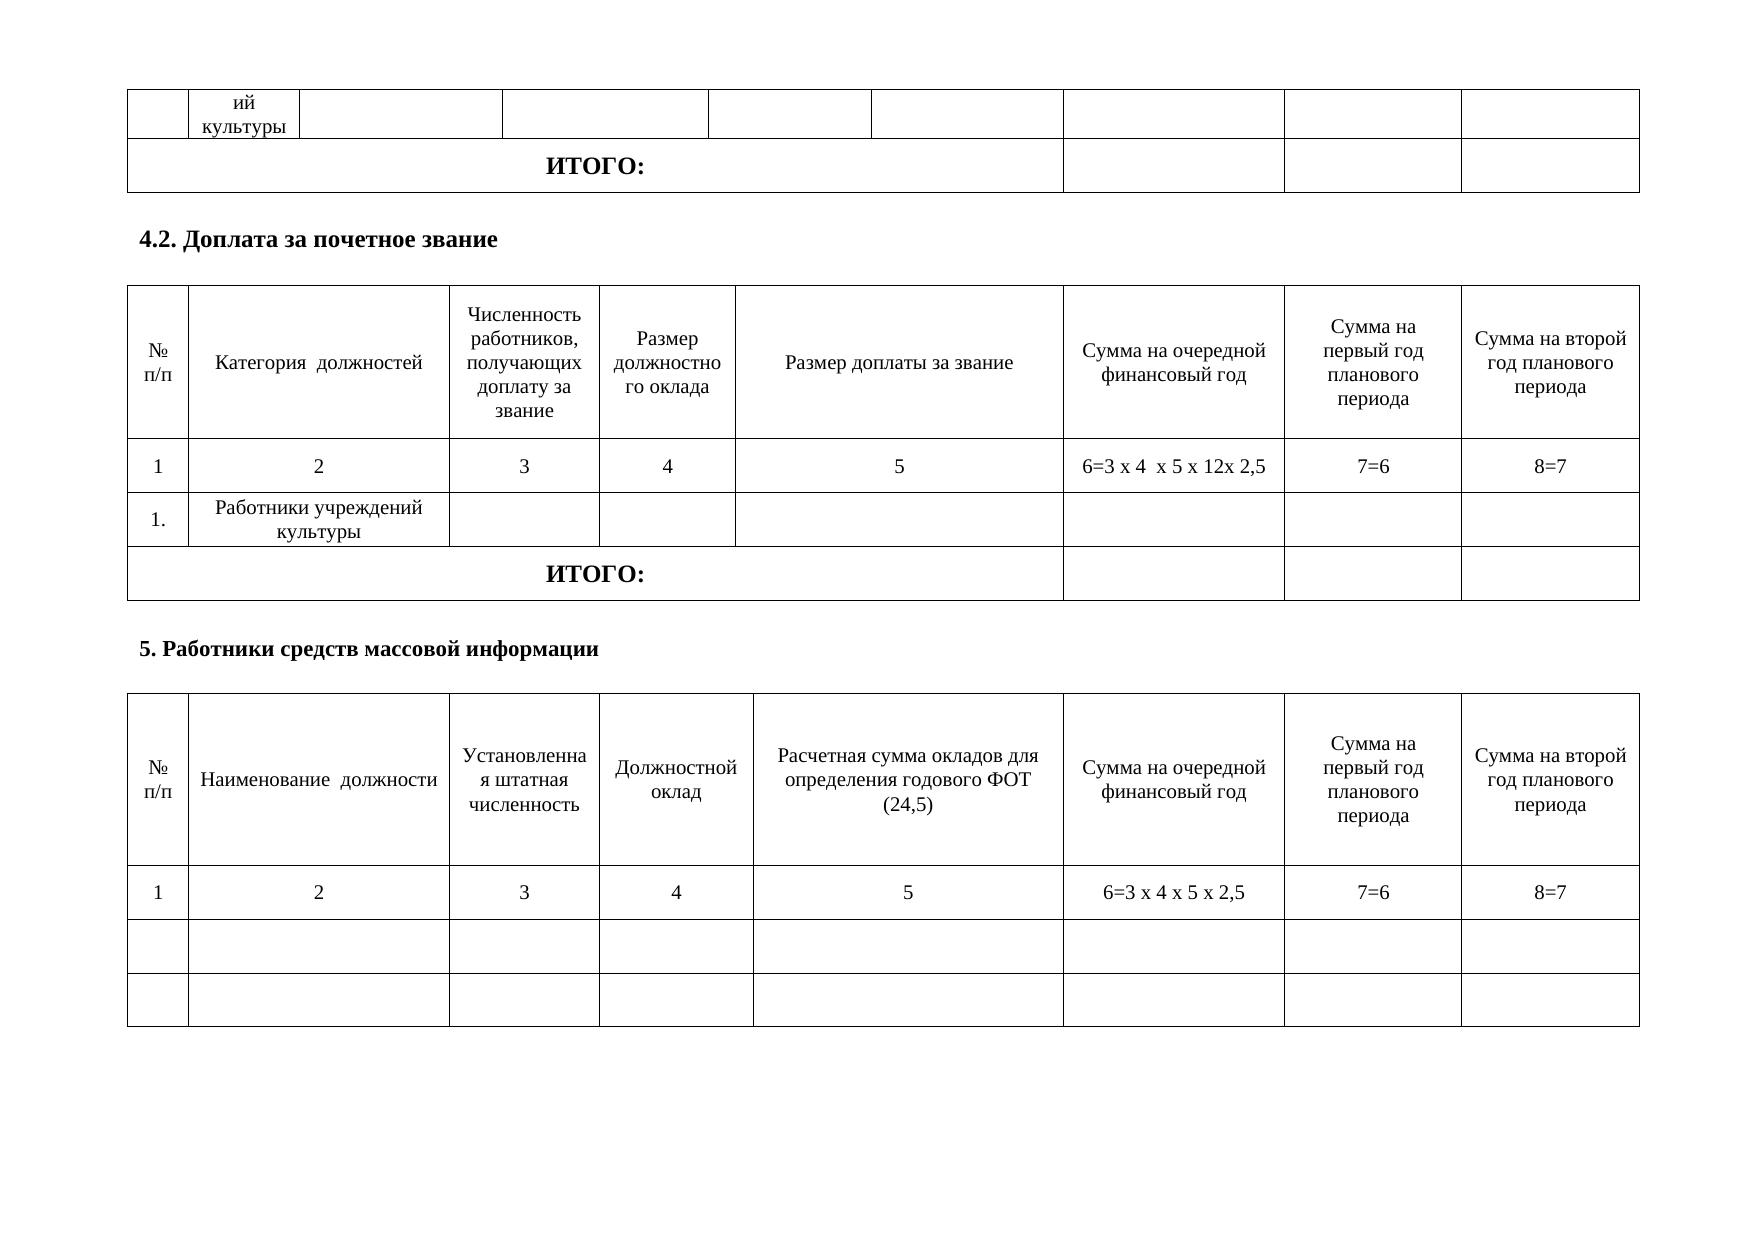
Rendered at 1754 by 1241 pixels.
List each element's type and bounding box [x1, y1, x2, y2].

table_cell [117, 89, 1647, 1027]
